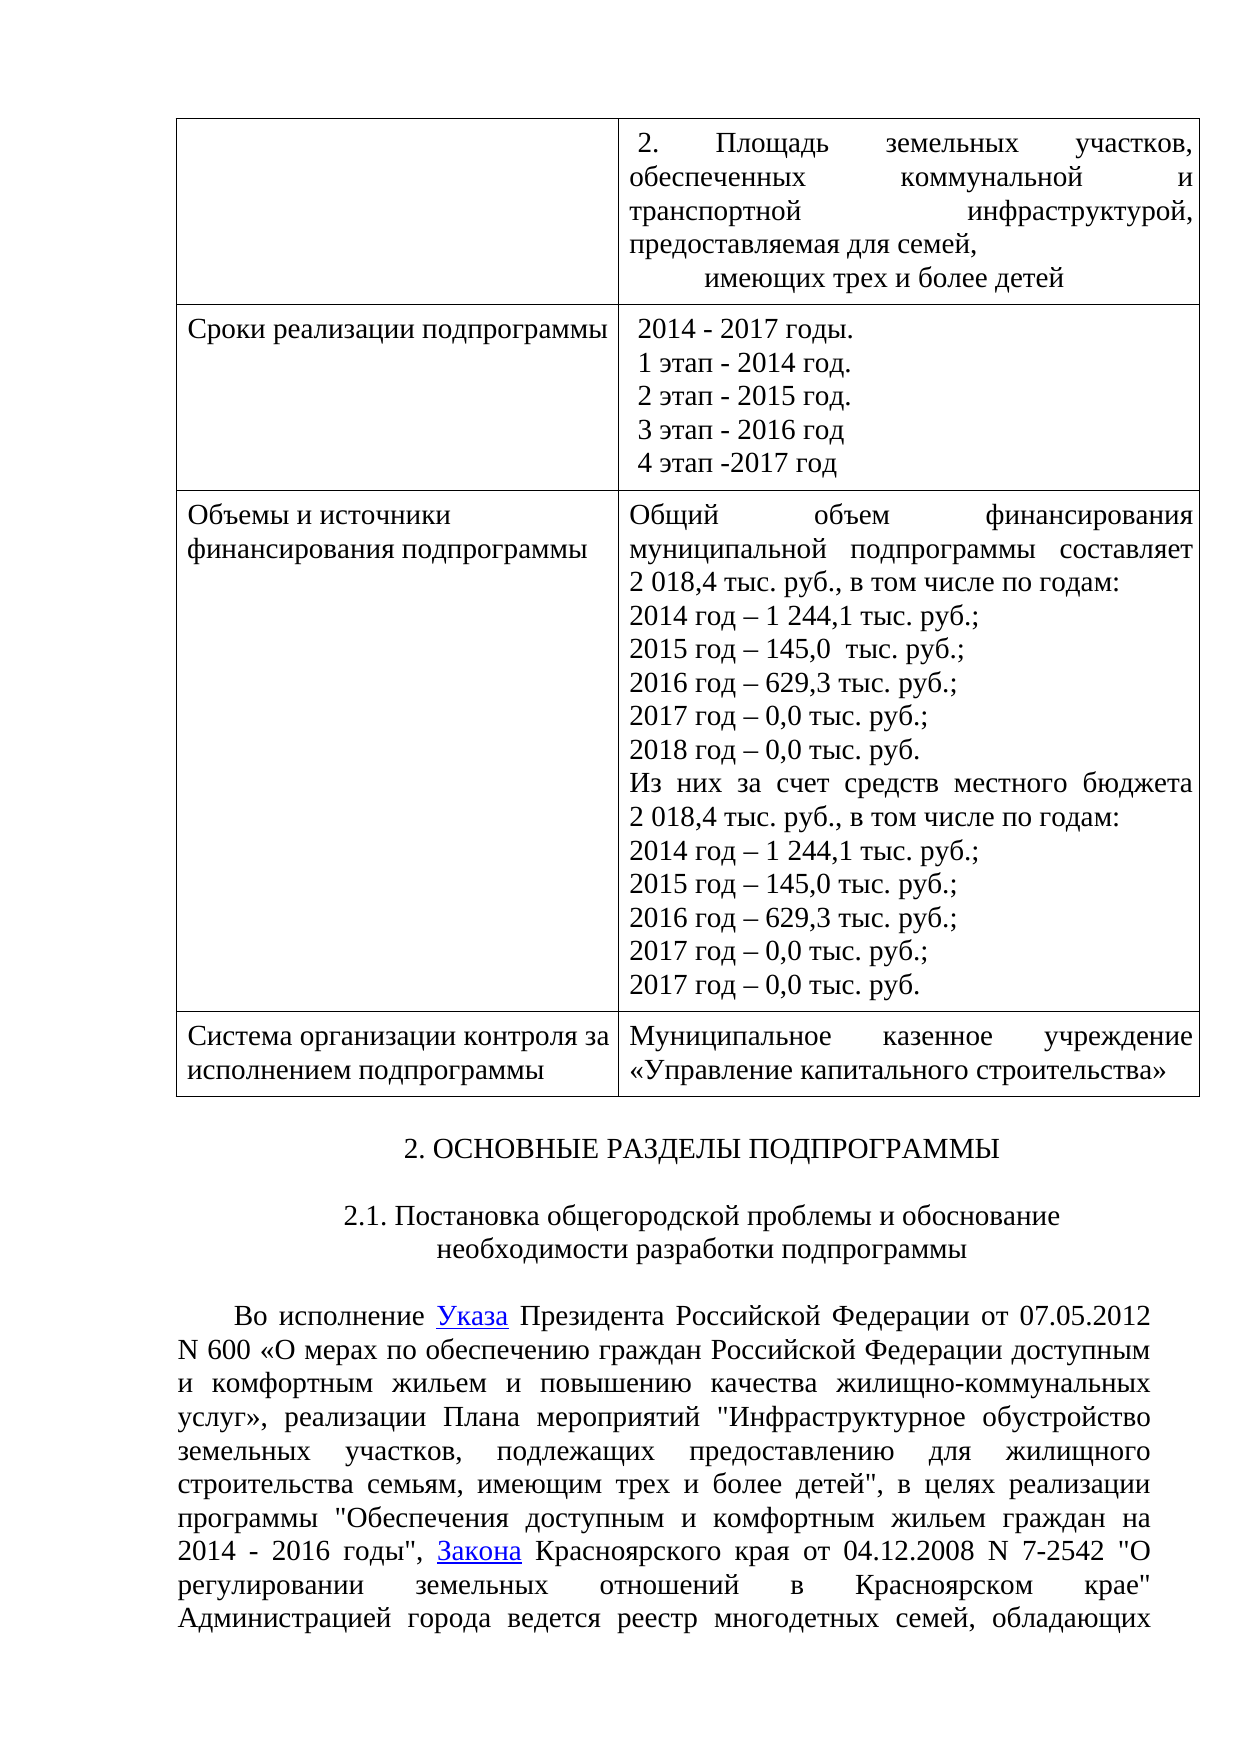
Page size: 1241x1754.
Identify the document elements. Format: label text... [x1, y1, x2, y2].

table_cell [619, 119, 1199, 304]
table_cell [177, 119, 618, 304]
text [177, 1298, 1152, 1634]
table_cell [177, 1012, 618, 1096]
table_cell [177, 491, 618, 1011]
text необходимости разработки подпрограммы [177, 1231, 1152, 1265]
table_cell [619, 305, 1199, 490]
text 2.1. Постановка общегородской проблемы и обоснование [177, 1198, 1152, 1231]
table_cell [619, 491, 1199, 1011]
text 2. ОСНОВНЫЕ РАЗДЕЛЫ ПОДПРОГРАММЫ [177, 1131, 1152, 1164]
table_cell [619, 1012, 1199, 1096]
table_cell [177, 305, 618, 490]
